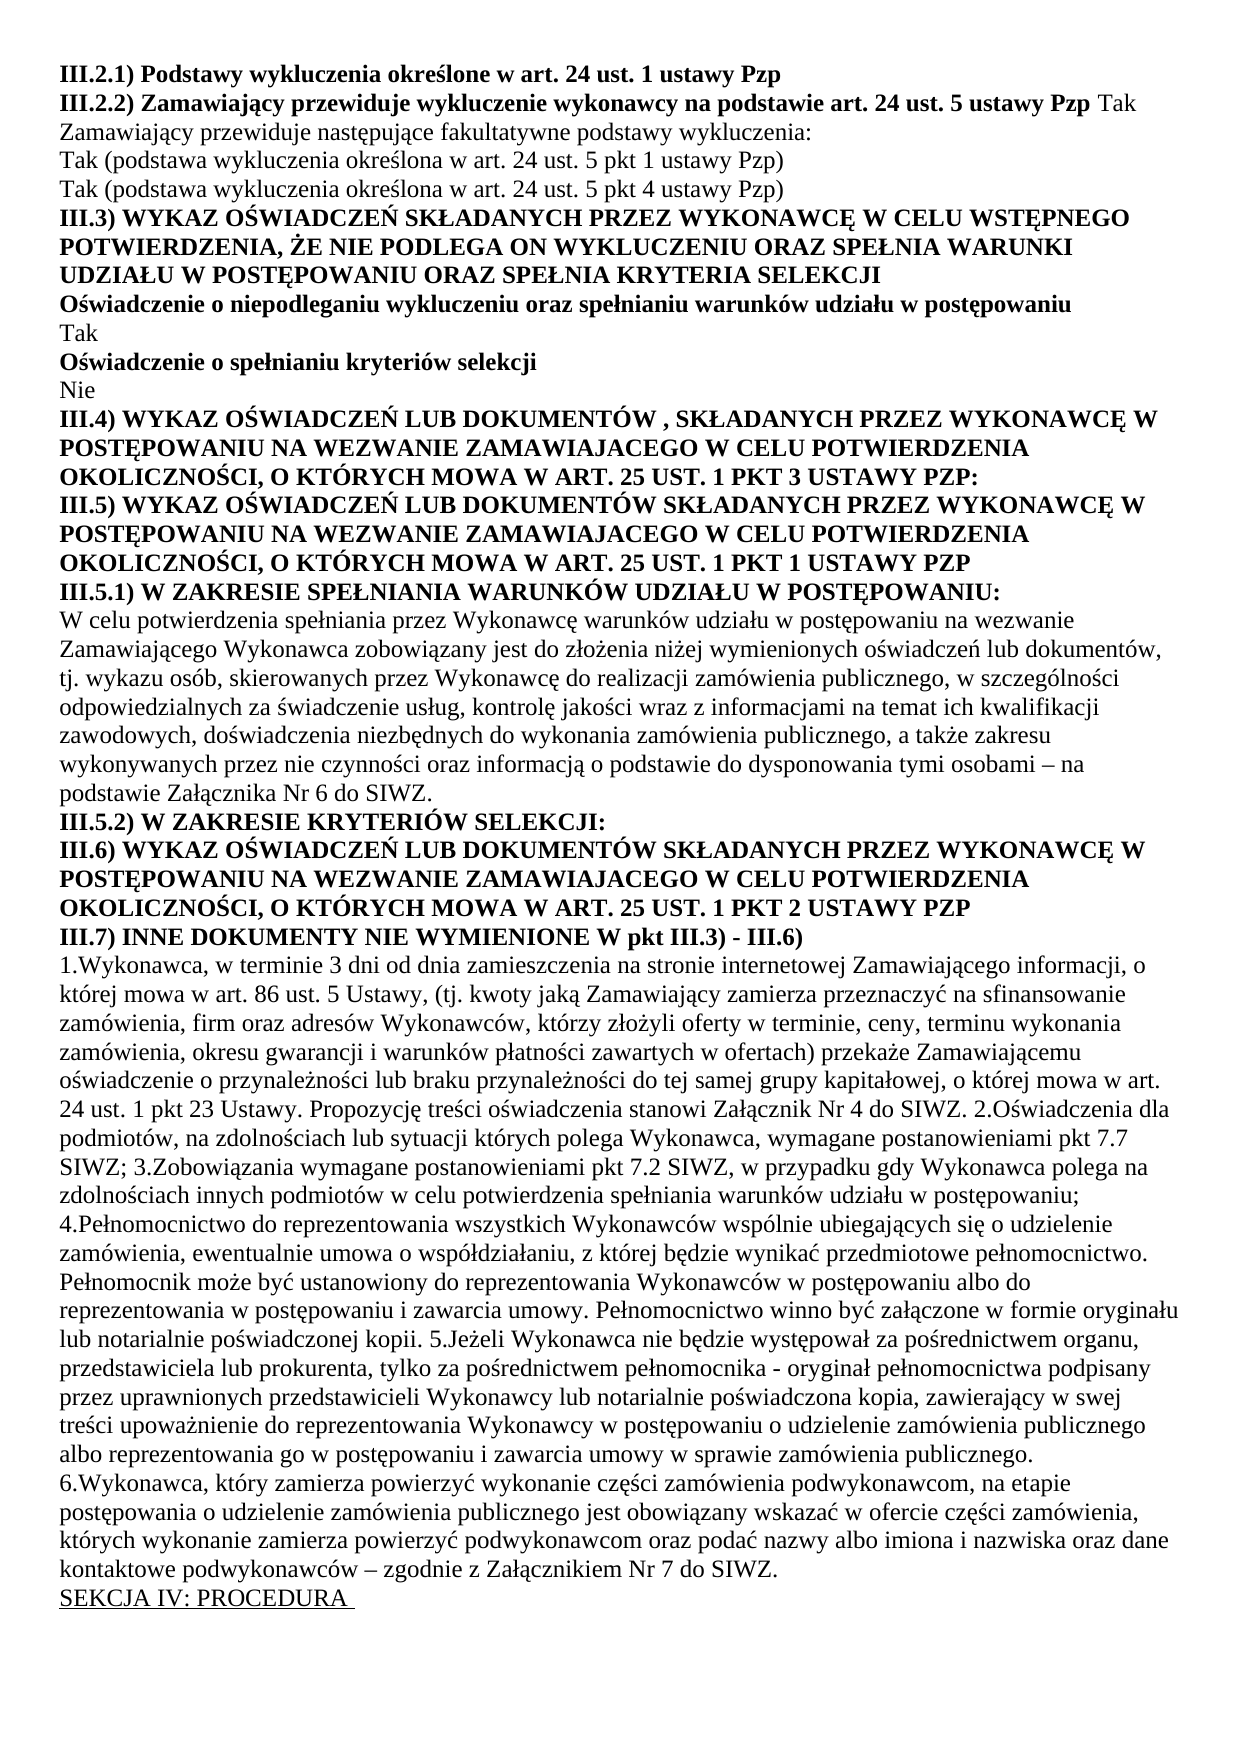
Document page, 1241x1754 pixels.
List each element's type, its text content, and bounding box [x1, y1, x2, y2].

text III.2.1) Podstawy wykluczenia określone w art. 24 ust. 1 ustawy Pzp III.2.2) Zamawiający przewiduje wykluczenie wykonawcy na podstawie art. 24 ust. 5 ustawy Pzp Tak Zamawiający przewiduje następujące fakultatywne podstawy wykluczenia: [59, 59, 1181, 145]
text Tak (podstawa wykluczenia określona w art. 24 ust. 5 pkt 1 ustawy Pzp) Tak (podstawa wykluczenia określona w art. 24 ust. 5 pkt 4 ustawy Pzp) III.3) WYKAZ OŚWIADCZEŃ SKŁADANYCH PRZEZ WYKONAWCĘ W CELU WSTĘPNEGO POTWIERDZENIA, ŻE NIE PODLEGA ON WYKLUCZENIU ORAZ SPEŁNIA WARUNKI UDZIAŁU W POSTĘPOWANIU ORAZ SPEŁNIA KRYTERIA SELEKCJI [59, 145, 1181, 289]
text III.7) INNE DOKUMENTY NIE WYMIENIONE W pkt III.3) - III.6) [59, 922, 1181, 950]
text Oświadczenie o niepodleganiu wykluczeniu oraz spełnianiu warunków udziału w postępowaniu Tak Oświadczenie o spełnianiu kryteriów selekcji Nie [59, 289, 1181, 404]
text III.5) WYKAZ OŚWIADCZEŃ LUB DOKUMENTÓW SKŁADANYCH PRZEZ WYKONAWCĘ W POSTĘPOWANIU NA WEZWANIE ZAMAWIAJACEGO W CELU POTWIERDZENIA OKOLICZNOŚCI, O KTÓRYCH MOWA W ART. 25 UST. 1 PKT 1 USTAWY PZP [59, 490, 1181, 577]
text III.4) WYKAZ OŚWIADCZEŃ LUB DOKUMENTÓW , SKŁADANYCH PRZEZ WYKONAWCĘ W POSTĘPOWANIU NA WEZWANIE ZAMAWIAJACEGO W CELU POTWIERDZENIA OKOLICZNOŚCI, O KTÓRYCH MOWA W ART. 25 UST. 1 PKT 3 USTAWY PZP: [59, 404, 1181, 490]
text 1.Wykonawca, w terminie 3 dni od dnia zamieszczenia na stronie internetowej Zamawiającego informacji, o której mowa w art. 86 ust. 5 Ustawy, (tj. kwoty jaką Zamawiający zamierza przeznaczyć na sfinansowanie zamówienia, firm oraz adresów Wykonawców, którzy złożyli oferty w terminie, ceny, terminu wykonania zamówienia, okresu gwarancji i warunków płatności zawartych w ofertach) przekaże Zamawiającemu oświadczenie o przynależności lub braku przynależności do tej samej grupy kapitałowej, o której mowa w art. 24 ust. 1 pkt 23 Ustawy. Propozycję treści oświadczenia stanowi Załącznik Nr 4 do SIWZ. 2.Oświadczenia dla podmiotów, na zdolnościach lub sytuacji których polega Wykonawca, wymagane postanowieniami pkt 7.7 SIWZ; 3.Zobowiązania wymagane postanowieniami pkt 7.2 SIWZ, w przypadku gdy Wykonawca polega na zdolnościach innych podmiotów w celu potwierdzenia spełniania warunków udziału w postępowaniu; 4.Pełnomocnictwo do reprezentowania wszystkich Wykonawców wspólnie ubiegających się o udzielenie zamówienia, ewentualnie umowa o współdziałaniu, z której będzie wynikać przedmiotowe pełnomocnictwo. Pełnomocnik może być ustanowiony do reprezentowania Wykonawców w postępowaniu albo do reprezentowania w postępowaniu i zawarcia umowy. Pełnomocnictwo winno być załączone w formie oryginału lub notarialnie poświadczonej kopii. 5.Jeżeli Wykonawca nie będzie występował za pośrednictwem organu, przedstawiciela lub prokurenta, tylko za pośrednictwem pełnomocnika - oryginał pełnomocnictwa podpisany przez uprawnionych przedstawicieli Wykonawcy lub notarialnie poświadczona kopia, zawierający w swej treści upoważnienie do reprezentowania Wykonawcy w postępowaniu o udzielenie zamówienia publicznego albo reprezentowania go w postępowaniu i zawarcia umowy w sprawie zamówienia publicznego. 6.Wykonawca, który zamierza powierzyć wykonanie części zamówienia podwykonawcom, na etapie postępowania o udzielenie zamówienia publicznego jest obowiązany wskazać w ofercie części zamówienia, których wykonanie zamierza powierzyć podwykonawcom oraz podać nazwy albo imiona i nazwiska oraz dane kontaktowe podwykonawców – zgodnie z Załącznikiem Nr 7 do SIWZ. [59, 950, 1181, 1583]
text III.5.1) W ZAKRESIE SPEŁNIANIA WARUNKÓW UDZIAŁU W POSTĘPOWANIU: W celu potwierdzenia spełniania przez Wykonawcę warunków udziału w postępowaniu na wezwanie Zamawiającego Wykonawca zobowiązany jest do złożenia niżej wymienionych oświadczeń lub dokumentów, tj. wykazu osób, skierowanych przez Wykonawcę do realizacji zamówienia publicznego, w szczególności odpowiedzialnych za świadczenie usług, kontrolę jakości wraz z informacjami na temat ich kwalifikacji zawodowych, doświadczenia niezbędnych do wykonania zamówienia publicznego, a także zakresu wykonywanych przez nie czynności oraz informacją o podstawie do dysponowania tymi osobami – na podstawie Załącznika Nr 6 do SIWZ. III.5.2) W ZAKRESIE KRYTERIÓW SELEKCJI: III.6) WYKAZ OŚWIADCZEŃ LUB DOKUMENTÓW SKŁADANYCH PRZEZ WYKONAWCĘ W POSTĘPOWANIU NA WEZWANIE ZAMAWIAJACEGO W CELU POTWIERDZENIA OKOLICZNOŚCI, O KTÓRYCH MOWA W ART. 25 UST. 1 PKT 2 USTAWY PZP [59, 577, 1181, 922]
text SEKCJA IV: PROCEDURA [59, 1583, 1181, 1612]
